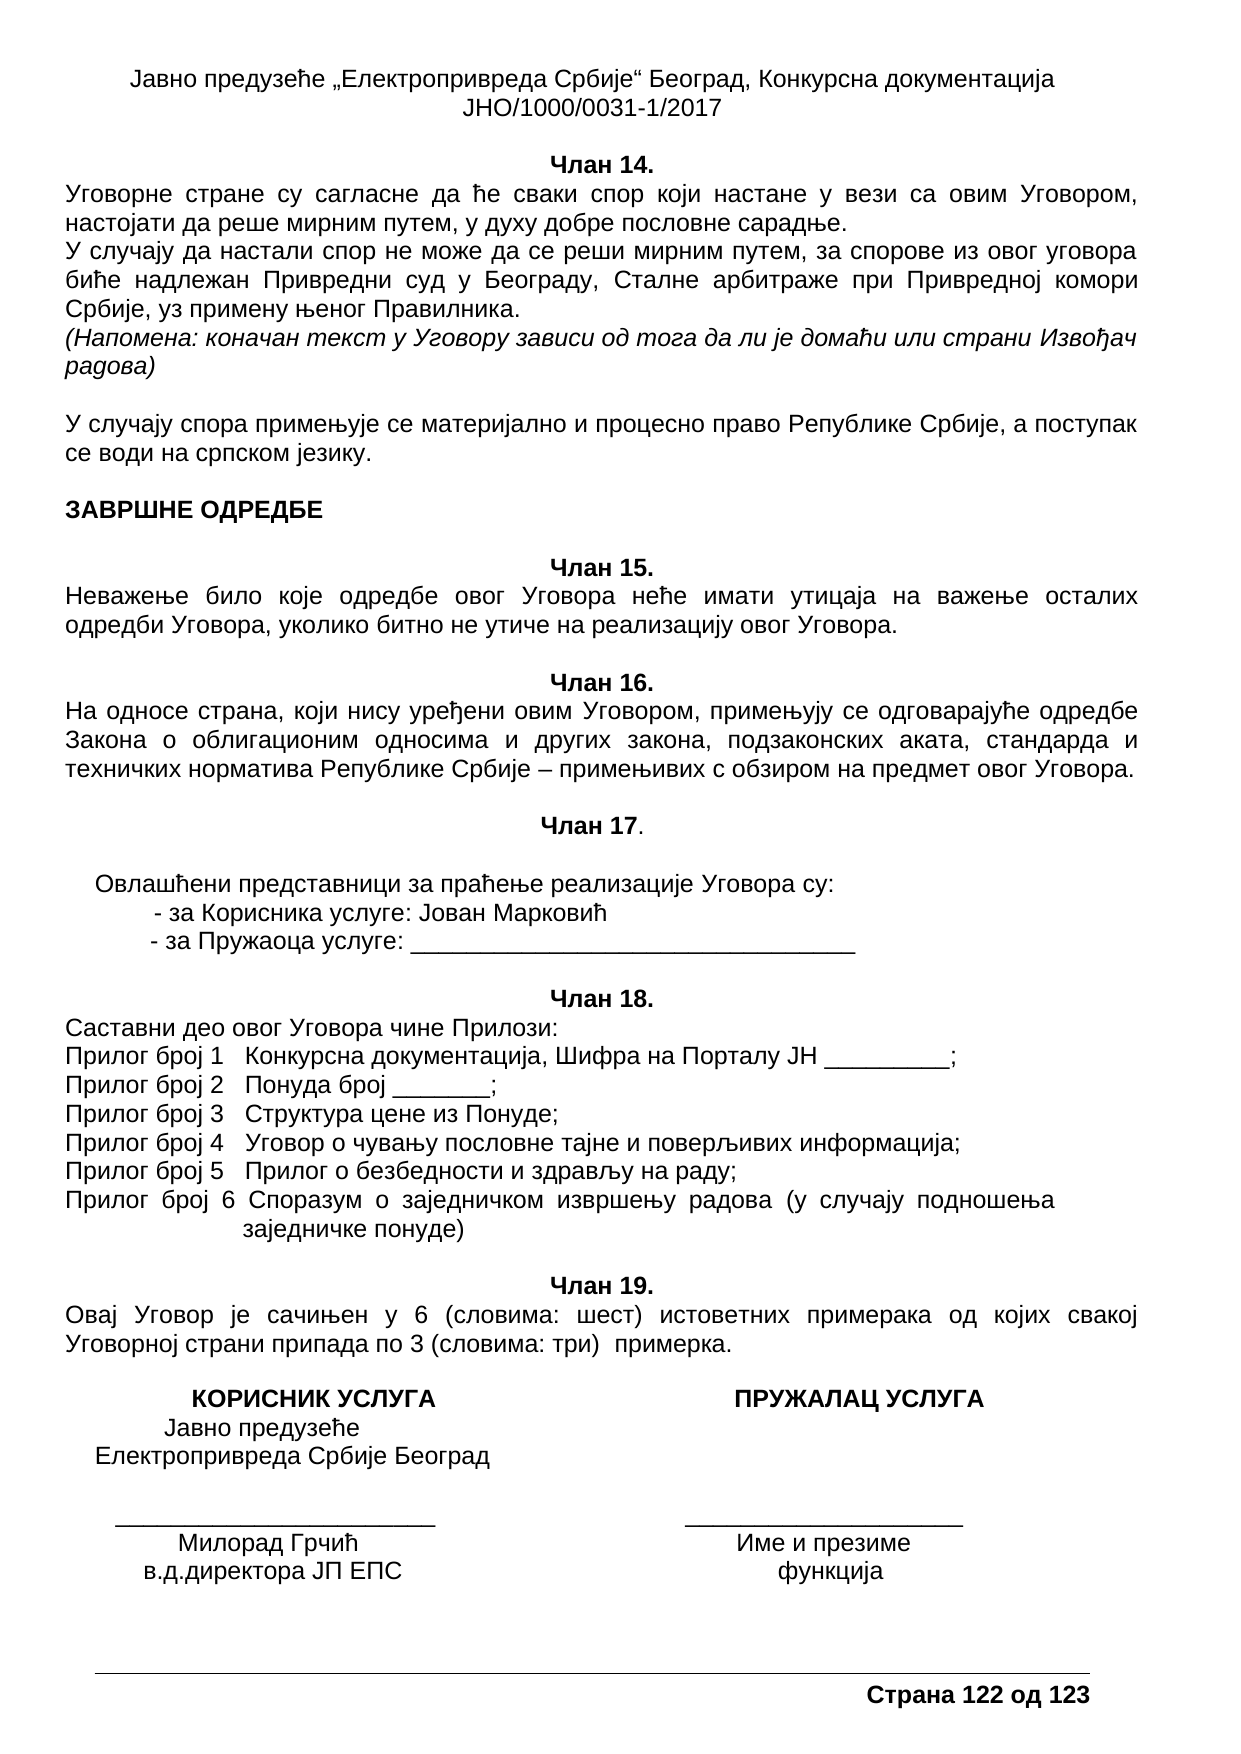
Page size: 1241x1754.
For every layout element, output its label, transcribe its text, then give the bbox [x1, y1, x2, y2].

text - за Пружаоца услуге: ________________________________ [94, 926, 1090, 955]
text Члан 14. [65, 150, 1139, 179]
text - за Корисника услуге: Јован Марковић [94, 897, 1090, 926]
text Прилог број 3 Структура цене из Понуде; [65, 1099, 1124, 1127]
text Члан 15. [65, 552, 1139, 581]
text У случају да настали спор не може да се реши мирним путем, за спорове из овог уговора биће надлежан Привредни суд у Београду, Сталне арбитраже при Привредној комори Србије, уз примену њеног Правилника. [65, 236, 1139, 322]
text Електропривреда Србије Београд [94, 1441, 1124, 1470]
text Неважење било које одредбе овог Уговора неће имати утицаја на важење осталих одредби Уговора, уколико битно не утиче на реализацију овог Уговора. [65, 581, 1139, 639]
text Саставни део овог Уговора чине Прилози: [65, 1012, 1139, 1041]
text Јавно предузеће [94, 1413, 1124, 1441]
text (Напомена: коначан текст у Уговору зависи од тога да ли је домаћи или страни Извођач радова) [65, 322, 1139, 380]
text Прилог број 2 Понуда број _______; [65, 1070, 1124, 1099]
text Овај Уговор је сачињен у 6 (словима: шест) истоветних примерака од којих свакој Уговорној страни припада по 3 (словима: три) примерка. [65, 1300, 1139, 1357]
text Члан 18. [65, 984, 1139, 1012]
text Прилог број 5 Прилог о безбедности и здрављу на раду; [65, 1156, 1124, 1185]
text _______________________ ____________________ [94, 1499, 1124, 1528]
text Прилог број 1 Конкурсна документација, Шифра на Порталу ЈН _________; [65, 1041, 1124, 1070]
text Прилог број 4 Уговор о чувању пословне тајне и поверљивих информација; [65, 1127, 1124, 1156]
text Члан 19. [65, 1271, 1139, 1300]
text Члан 17. [94, 811, 1090, 840]
text в.д.директора ЈП ЕПС функција [94, 1556, 1124, 1585]
text На односе страна, који нису уређени овим Уговором, примењују се одговарајуће одредбе Закона о облигационим односима и других закона, подзаконских аката, стандарда и техничких норматива Републике Србије – примењивих с обзиром на предмет овог Уговора. [65, 696, 1139, 782]
text У случају спора примењује се материјално и процесно право Републике Србије, а поступак се води на српском језику. [65, 409, 1139, 466]
text Милорад Грчић Име и презиме [94, 1528, 1124, 1556]
text Уговорне стране су сагласне да ће сваки спор који настане у вези са овим Уговором, настојати да реше мирним путем, у духу добре пословне сарадње. [65, 179, 1139, 236]
text Члан 16. [65, 667, 1139, 696]
text Прилог број 6 Споразум о заједничком извршењу радова (у случају подношења заједничке понуде) [65, 1185, 1055, 1242]
text Овлашћени представници за праћење реализације Уговора су: [94, 869, 1090, 897]
text ЗАВРШНЕ ОДРЕДБЕ [65, 495, 1139, 524]
text КОРИСНИК УСЛУГА ПРУЖАЛАЦ УСЛУГА [94, 1384, 1124, 1413]
